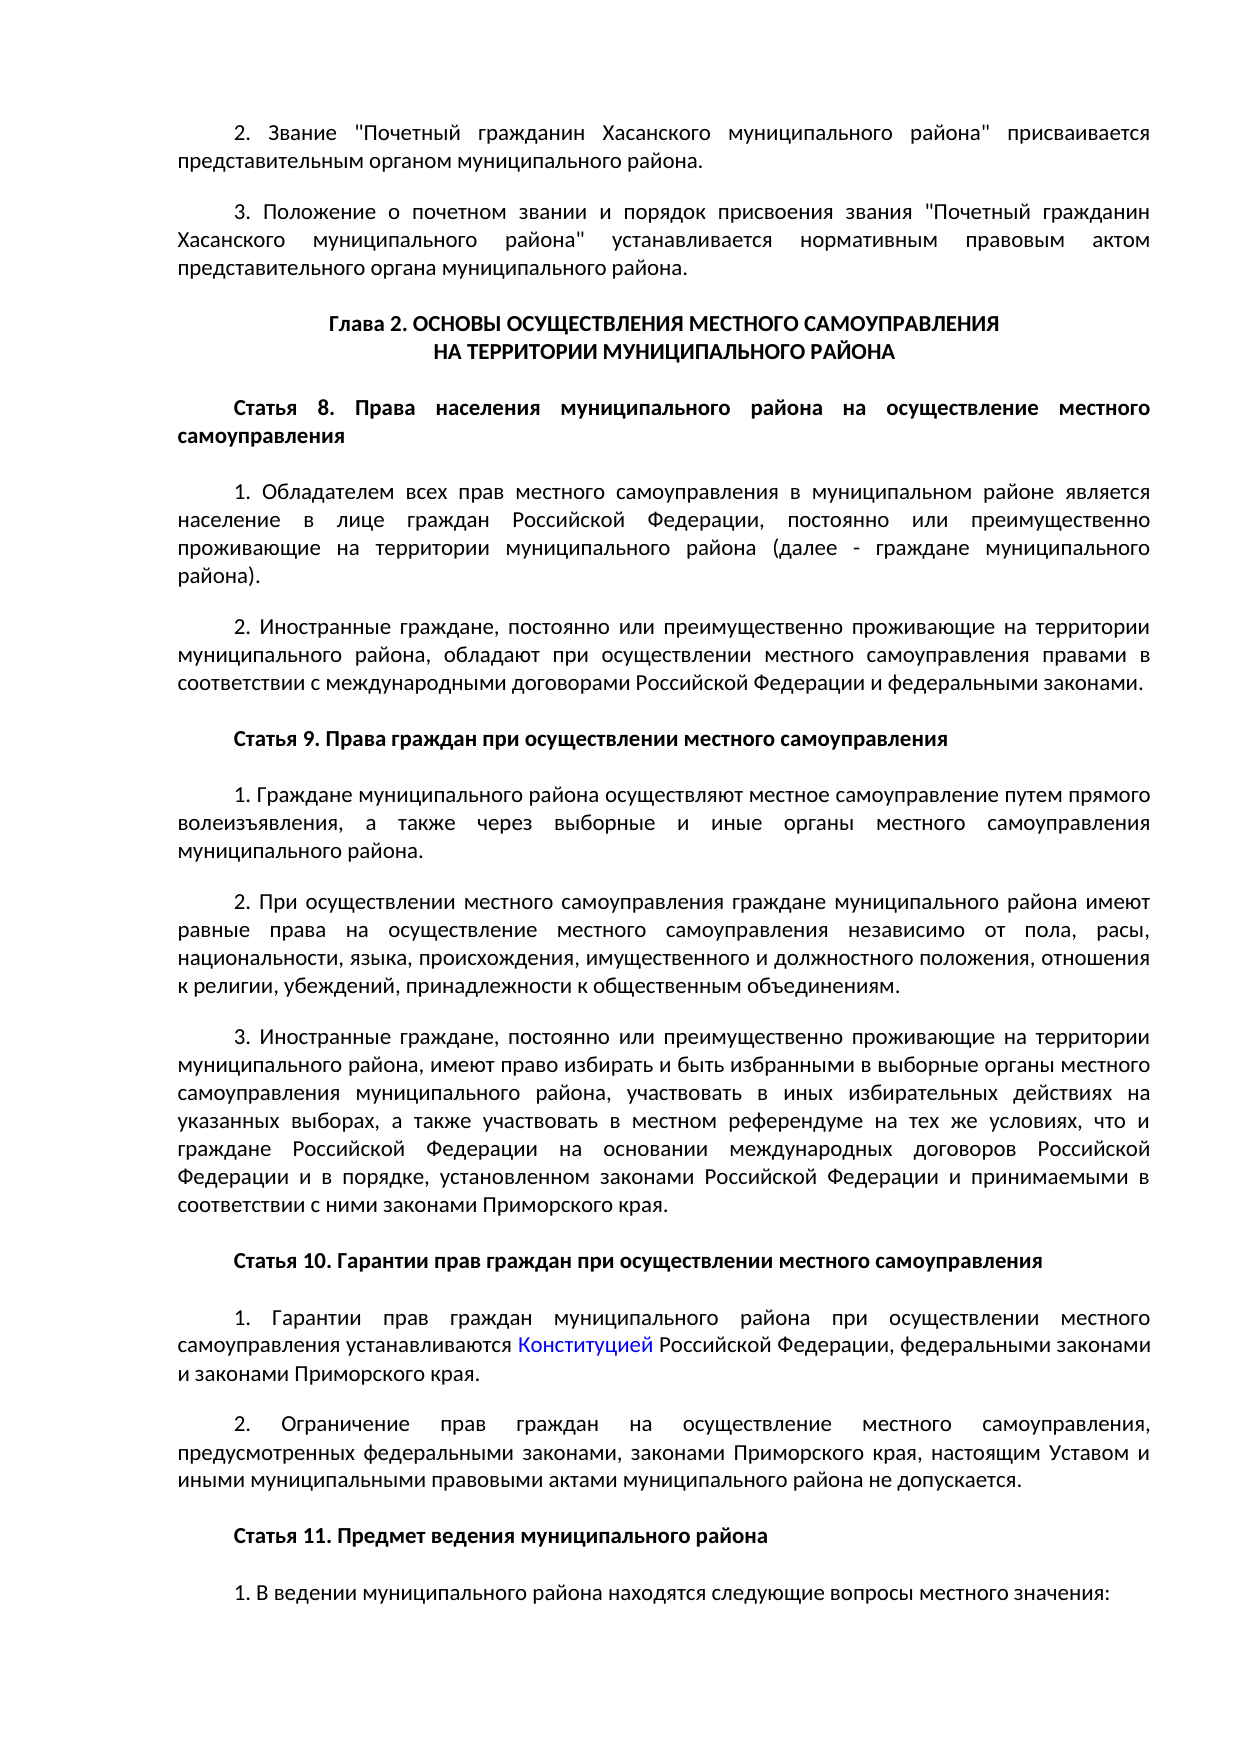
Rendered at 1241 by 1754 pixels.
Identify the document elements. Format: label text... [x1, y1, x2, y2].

text 2. Ограничение прав граждан на осуществление местного самоуправления, предусмотренных федеральными законами, законами Приморского края, настоящим Уставом и иными муниципальными правовыми актами муниципального района не допускается. [177, 1409, 1152, 1494]
title Статья 11. Предмет ведения муниципального района [177, 1522, 1152, 1550]
text 3. Положение о почетном звании и порядок присвоения звания "Почетный гражданин Хасанского муниципального района" устанавливается нормативным правовым актом представительного органа муниципального района. [177, 197, 1152, 281]
title Статья 10. Гарантии прав граждан при осуществлении местного самоуправления [177, 1247, 1152, 1274]
text 1. Граждане муниципального района осуществляют местное самоуправление путем прямого волеизъявления, а также через выборные и иные органы местного самоуправления муниципального района. [177, 780, 1152, 864]
text 1. Обладателем всех прав местного самоуправления в муниципальном районе является население в лице граждан Российской Федерации, постоянно или преимущественно проживающие на территории муниципального района (далее - граждане муниципального района). [177, 477, 1152, 589]
text 1. Гарантии прав граждан муниципального района при осуществлении местного самоуправления устанавливаются Конституцией Российской Федерации, федеральными законами и законами Приморского края. [177, 1303, 1152, 1387]
title Глава 2. ОСНОВЫ ОСУЩЕСТВЛЕНИЯ МЕСТНОГО САМОУПРАВЛЕНИЯ [177, 309, 1152, 337]
text 2. Иностранные граждане, постоянно или преимущественно проживающие на территории муниципального района, обладают при осуществлении местного самоуправления правами в соответствии с международными договорами Российской Федерации и федеральными законами. [177, 612, 1152, 696]
title НА ТЕРРИТОРИИ МУНИЦИПАЛЬНОГО РАЙОНА [177, 337, 1152, 365]
title Статья 9. Права граждан при осуществлении местного самоуправления [177, 724, 1152, 752]
title Статья 8. Права населения муниципального района на осуществление местного самоуправления [177, 393, 1152, 449]
text 2. Звание "Почетный гражданин Хасанского муниципального района" присваивается представительным органом муниципального района. [177, 118, 1152, 174]
text 2. При осуществлении местного самоуправления граждане муниципального района имеют равные права на осуществление местного самоуправления независимо от пола, расы, национальности, языка, происхождения, имущественного и должностного положения, отношения к религии, убеждений, принадлежности к общественным объединениям. [177, 887, 1152, 999]
text 3. Иностранные граждане, постоянно или преимущественно проживающие на территории муниципального района, имеют право избирать и быть избранными в выборные органы местного самоуправления муниципального района, участвовать в иных избирательных действиях на указанных выборах, а также участвовать в местном референдуме на тех же условиях, что и граждане Российской Федерации на основании международных договоров Российской Федерации и в порядке, установленном законами Российской Федерации и принимаемыми в соответствии с ними законами Приморского края. [177, 1022, 1152, 1218]
text 1. В ведении муниципального района находятся следующие вопросы местного значения: [177, 1578, 1152, 1606]
